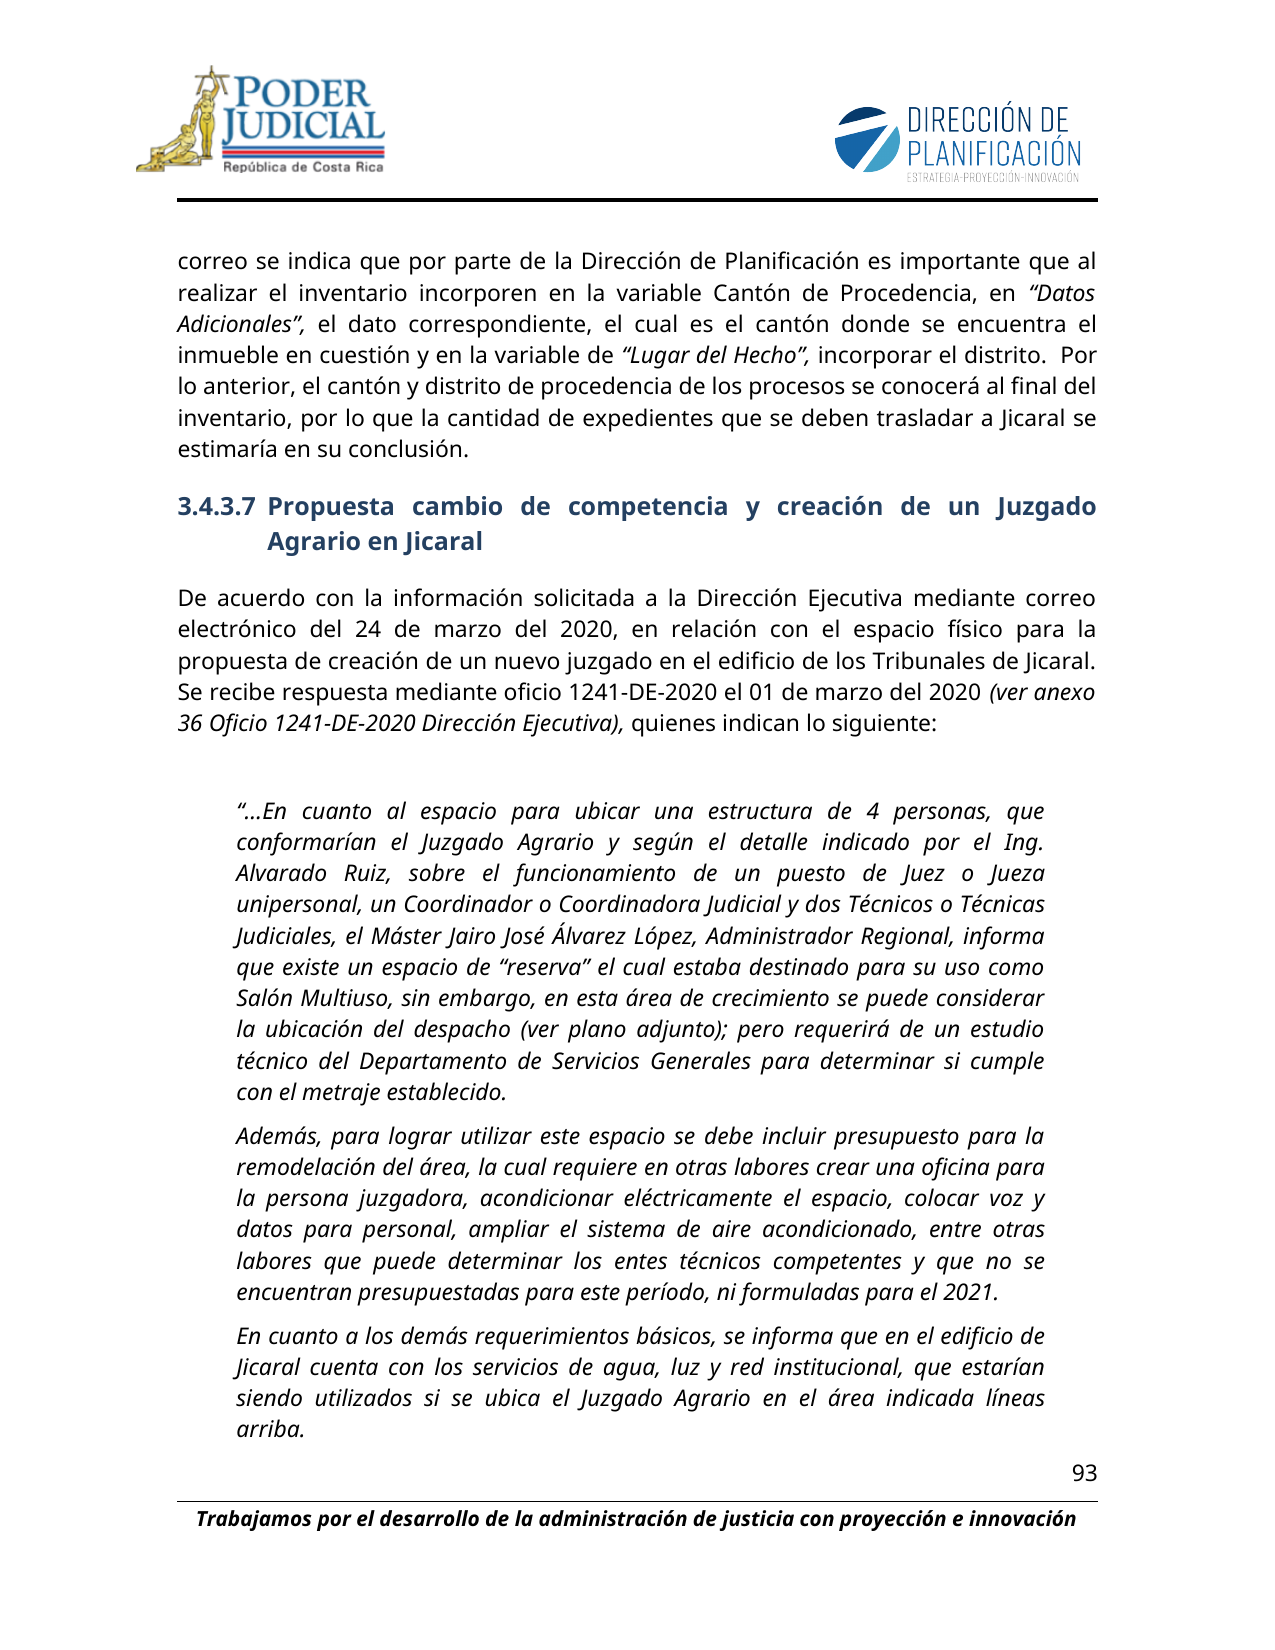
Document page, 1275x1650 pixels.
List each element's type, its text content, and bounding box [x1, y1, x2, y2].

subtitle Propuesta cambio de competencia y creación de un Juzgado Agrario en Jicaral [177, 489, 1098, 557]
text “…En cuanto al espacio para ubicar una estructura de 4 personas, que conformarían el Juzgado Agrario y según el detalle indicado por el Ing. Alvarado Ruiz, sobre el funcionamiento de un puesto de Juez o Jueza unipersonal, un Coordinador o Coordinadora Judicial y dos Técnicos o Técnicas Judiciales, el Máster Jairo José Álvarez López, Administrador Regional, informa que existe un espacio de “reserva” el cual estaba destinado para su uso como Salón Multiuso, sin embargo, en esta área de crecimiento se puede considerar la ubicación del despacho (ver plano adjunto); pero requerirá de un estudio técnico del Departamento de Servicios Generales para determinar si cumple con el metraje establecido. [236, 795, 1048, 1107]
text En cuanto a los demás requerimientos básicos, se informa que en el edificio de Jicaral cuenta con los servicios de agua, luz y red institucional, que estarían siendo utilizados si se ubica el Juzgado Agrario en el área indicada líneas arriba. [236, 1320, 1048, 1445]
text Además, para lograr utilizar este espacio se debe incluir presupuesto para la remodelación del área, la cual requiere en otras labores crear una oficina para la persona juzgadora, acondicionar eléctricamente el espacio, colocar voz y datos para personal, ampliar el sistema de aire acondicionado, entre otras labores que puede determinar los entes técnicos competentes y que no se encuentran presupuestadas para este período, ni formuladas para el 2021. [236, 1120, 1048, 1307]
text De acuerdo con la información solicitada a la Dirección Ejecutiva mediante correo electrónico del 24 de marzo del 2020, en relación con el espacio físico para la propuesta de creación de un nuevo juzgado en el edificio de los Tribunales de Jicaral. Se recibe respuesta mediante oficio 1241-DE-2020 el 01 de marzo del 2020 (ver anexo 36 Oficio 1241-DE-2020 Dirección Ejecutiva), quienes indican lo siguiente: [177, 582, 1098, 738]
picture [136, 62, 386, 173]
picture [817, 86, 1098, 197]
